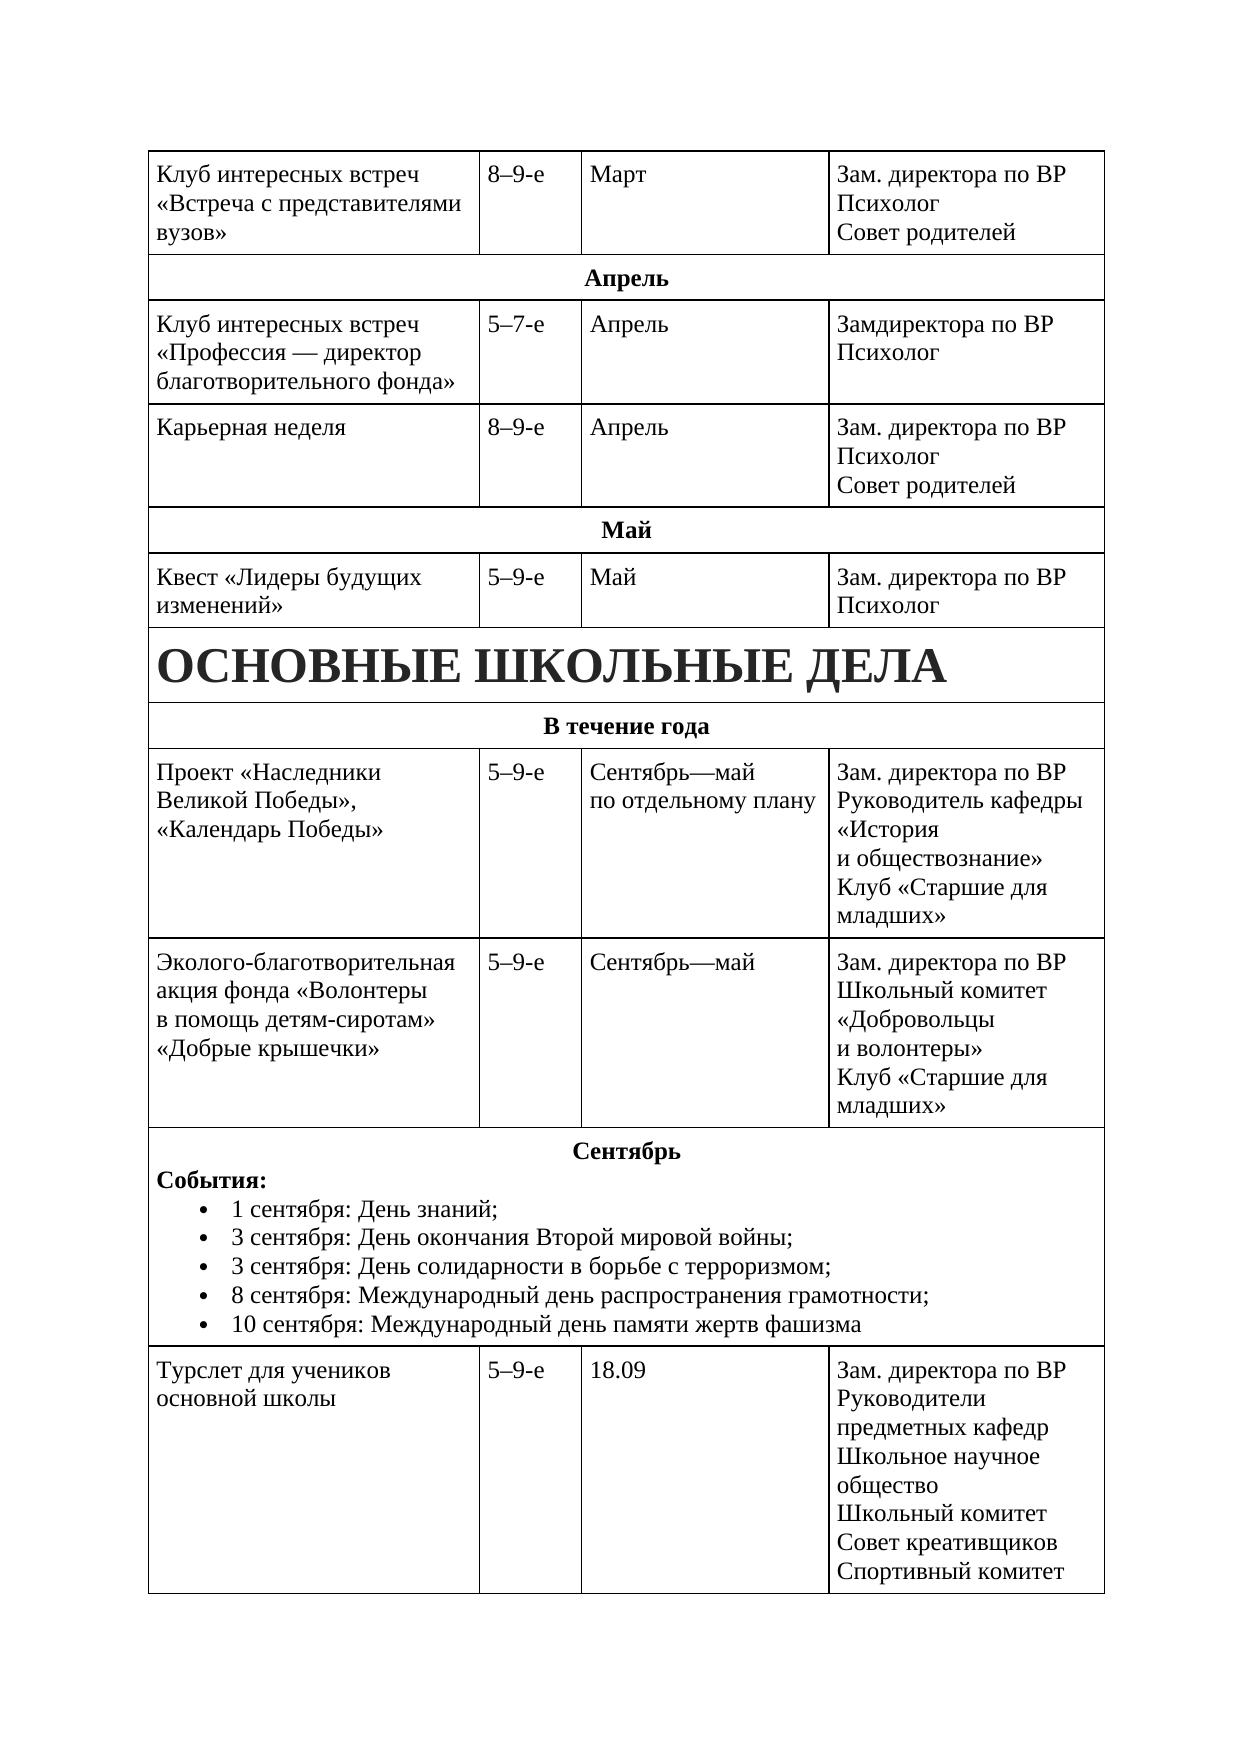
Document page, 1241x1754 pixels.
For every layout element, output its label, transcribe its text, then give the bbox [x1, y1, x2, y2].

table_cell Эколого-благотворительная акция фонда «Волонтеры в помощь детям-сиротам» «Добрые крышечки» [149, 939, 479, 1127]
table_cell Апрель [582, 301, 828, 403]
table_cell Сентябрь—май [582, 939, 828, 1127]
table_cell Май [149, 508, 1104, 552]
table_cell 5–9-е [480, 554, 581, 627]
table_cell 5–9-е [480, 749, 581, 937]
table_cell 8–9-е [480, 152, 581, 253]
table_cell Зам. директора по ВР Психолог Совет родителей [830, 405, 1104, 506]
table_cell Апрель [149, 255, 1104, 299]
table_cell Замдиректора по ВР Психолог [830, 301, 1104, 403]
table_cell ОСНОВНЫЕ ШКОЛЬНЫЕ ДЕЛА [149, 628, 1104, 702]
table_cell Квест «Лидеры будущих изменений» [149, 554, 479, 627]
table_cell Сентябрь События: 1 сентября: День знаний; 3 сентября: День окончания Второй мировой войны; 3 сентября: День солидарности в борьбе с терроризмом; 8 сентября: Международный день распространения грамотности; 10 сентября: Международный день памяти жертв фашизма [149, 1128, 1104, 1345]
table_cell Клуб интересных встреч «Профессия — директор благотворительного фонда» [149, 301, 479, 403]
table_cell Клуб интересных встреч «Встреча с представителями вузов» [149, 152, 479, 253]
table_cell Проект «Наследники Великой Победы», «Календарь Победы» [149, 749, 479, 937]
table_cell Май [582, 554, 828, 627]
table_cell Сентябрь—май по отдельному плану [582, 749, 828, 937]
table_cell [830, 152, 1104, 253]
table_cell 5–9-е [480, 1347, 581, 1592]
table_cell Март [582, 152, 828, 253]
table_cell Карьерная неделя [149, 405, 479, 506]
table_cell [149, 1347, 479, 1592]
table_cell Зам. директора по ВР Школьный комитет «Добровольцы и волонтеры» Клуб «Старшие для младших» [830, 939, 1104, 1127]
table_cell 8–9-е [480, 405, 581, 506]
table_cell В течение года [149, 703, 1104, 747]
table_cell Зам. директора по ВР Психолог [830, 554, 1104, 627]
table_cell 5–9-е [480, 939, 581, 1127]
table_cell Апрель [582, 405, 828, 506]
table_cell 5–7-е [480, 301, 581, 403]
table_cell Зам. директора по ВР Руководитель кафедры «История и обществознание» Клуб «Старшие для младших» [830, 749, 1104, 937]
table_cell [830, 1347, 1104, 1592]
table_cell 18.09 [582, 1347, 828, 1592]
